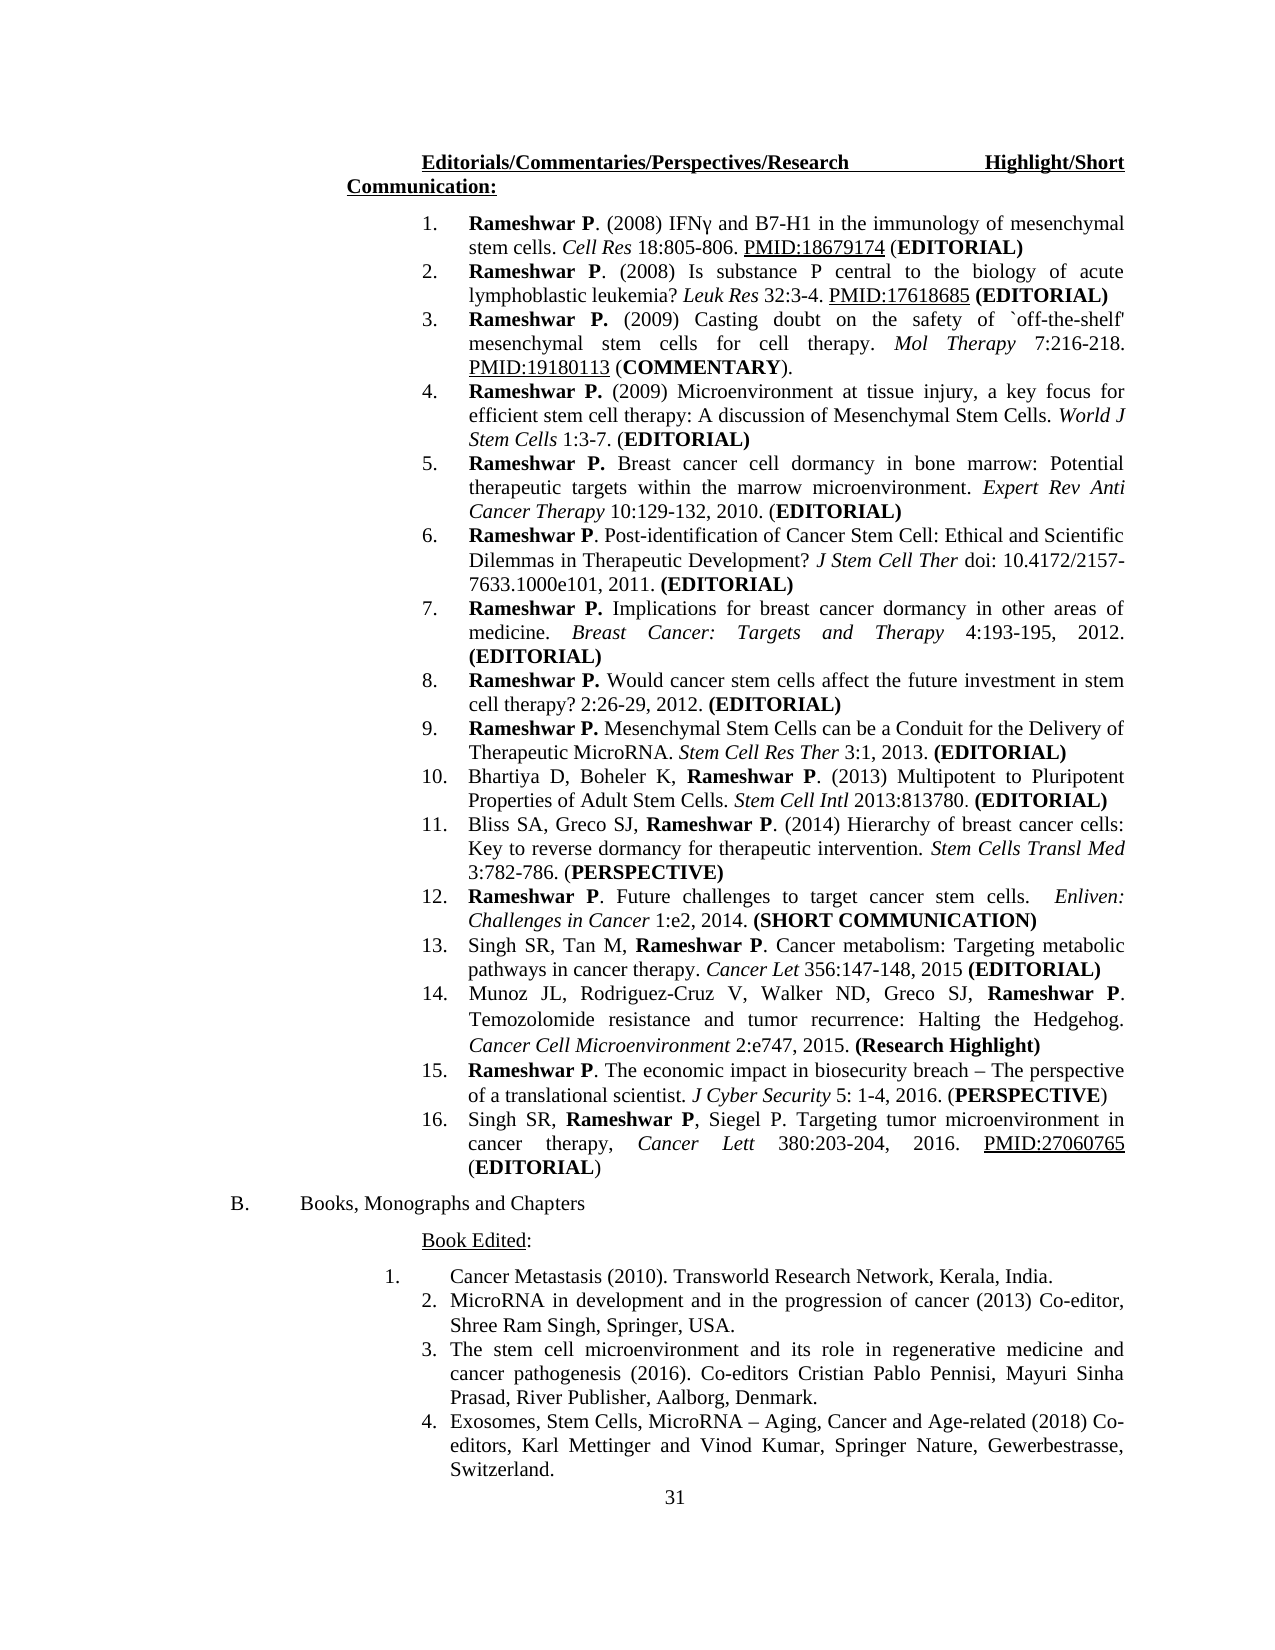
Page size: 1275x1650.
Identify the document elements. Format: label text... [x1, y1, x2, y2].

list Rameshwar P. Post-identification of Cancer Stem Cell: Ethical and Scientific Dilemmas in Therapeutic Development? J Stem Cell Ther doi: 10.4172/2157-7633.1000e101, 2011. (EDITORIAL) [422, 523, 1125, 596]
list Singh SR, Tan M, Rameshwar P. Cancer metabolism: Targeting metabolic pathways in cancer therapy. Cancer Let 356:147-148, 2015 (EDITORIAL) [421, 932, 1125, 981]
list Rameshwar P. Breast cancer cell dormancy in bone marrow: Potential therapeutic targets within the marrow microenvironment. Expert Rev Anti Cancer Therapy 10:129-132, 2010. (EDITORIAL) [422, 451, 1125, 523]
list Rameshwar P. (2009) Casting doubt on the safety of `off-the-shelf' mesenchymal stem cells for cell therapy. Mol Therapy 7:216-218. PMID:19180113 (COMMENTARY). [422, 307, 1125, 379]
text B. Books, Monographs and Chapters [225, 1191, 1125, 1215]
list Singh SR, Rameshwar P, Siegel P. Targeting tumor microenvironment in cancer therapy, Cancer Lett 380:203-204, 2016. PMID:27060765 (EDITORIAL) [421, 1107, 1125, 1179]
list The stem cell microenvironment and its role in regenerative medicine and cancer pathogenesis (2016). Co-editors Cristian Pablo Pennisi, Mayuri Sinha Prasad, River Publisher, Aalborg, Denmark. [421, 1337, 1125, 1409]
list Rameshwar P. Mesenchymal Stem Cells can be a Conduit for the Delivery of Therapeutic MicroRNA. Stem Cell Res Ther 3:1, 2013. (EDITORIAL) [422, 716, 1125, 764]
text Book Edited: [225, 1228, 1125, 1252]
list MicroRNA in development and in the progression of cancer (2013) Co-editor, Shree Ram Singh, Springer, USA. [421, 1288, 1125, 1337]
list Rameshwar P. (2009) Microenvironment at tissue injury, a key focus for efficient stem cell therapy: A discussion of Mesenchymal Stem Cells. World J Stem Cells 1:3-7. (EDITORIAL) [422, 379, 1125, 451]
list Munoz JL, Rodriguez-Cruz V, Walker ND, Greco SJ, Rameshwar P. Temozolomide resistance and tumor recurrence: Halting the Hedgehog. Cancer Cell Microenvironment 2:e747, 2015. (Research Highlight) [422, 981, 1125, 1057]
list Bhartiya D, Boheler K, Rameshwar P. (2013) Multipotent to Pluripotent Properties of Adult Stem Cells. Stem Cell Intl 2013:813780. (EDITORIAL) [421, 764, 1125, 812]
list Rameshwar P. Future challenges to target cancer stem cells. Enliven: Challenges in Cancer 1:e2, 2014. (SHORT COMMUNICATION) [421, 884, 1125, 932]
text Editorials/Commentaries/Perspectives/Research Highlight/Short Communication: [346, 150, 1125, 198]
list Rameshwar P. (2008) Is substance P central to the biology of acute lymphoblastic leukemia? Leuk Res 32:3-4. PMID:17618685 (EDITORIAL) [422, 259, 1125, 307]
list Rameshwar P. (2008) IFNγ and B7-H1 in the immunology of mesenchymal stem cells. Cell Res 18:805-806. PMID:18679174 (EDITORIAL) [422, 211, 1125, 259]
list Bliss SA, Greco SJ, Rameshwar P. (2014) Hierarchy of breast cancer cells: Key to reverse dormancy for therapeutic intervention. Stem Cells Transl Med 3:782-786. (PERSPECTIVE) [421, 812, 1125, 884]
list Rameshwar P. Would cancer stem cells affect the future investment in stem cell therapy? 2:26-29, 2012. (EDITORIAL) [422, 668, 1125, 716]
list Rameshwar P. Implications for breast cancer dormancy in other areas of medicine. Breast Cancer: Targets and Therapy 4:193-195, 2012. (EDITORIAL) [422, 596, 1125, 668]
list Rameshwar P. The economic impact in biosecurity breach – The perspective of a translational scientist. J Cyber Security 5: 1-4, 2016. (PERSPECTIVE) [421, 1058, 1125, 1107]
list Exosomes, Stem Cells, MicroRNA – Aging, Cancer and Age-related (2018) Co-editors, Karl Mettinger and Vinod Kumar, Springer Nature, Gewerbestrasse, Switzerland. [421, 1409, 1125, 1481]
list Cancer Metastasis (2010). Transworld Research Network, Kerala, India. [225, 1264, 1125, 1288]
